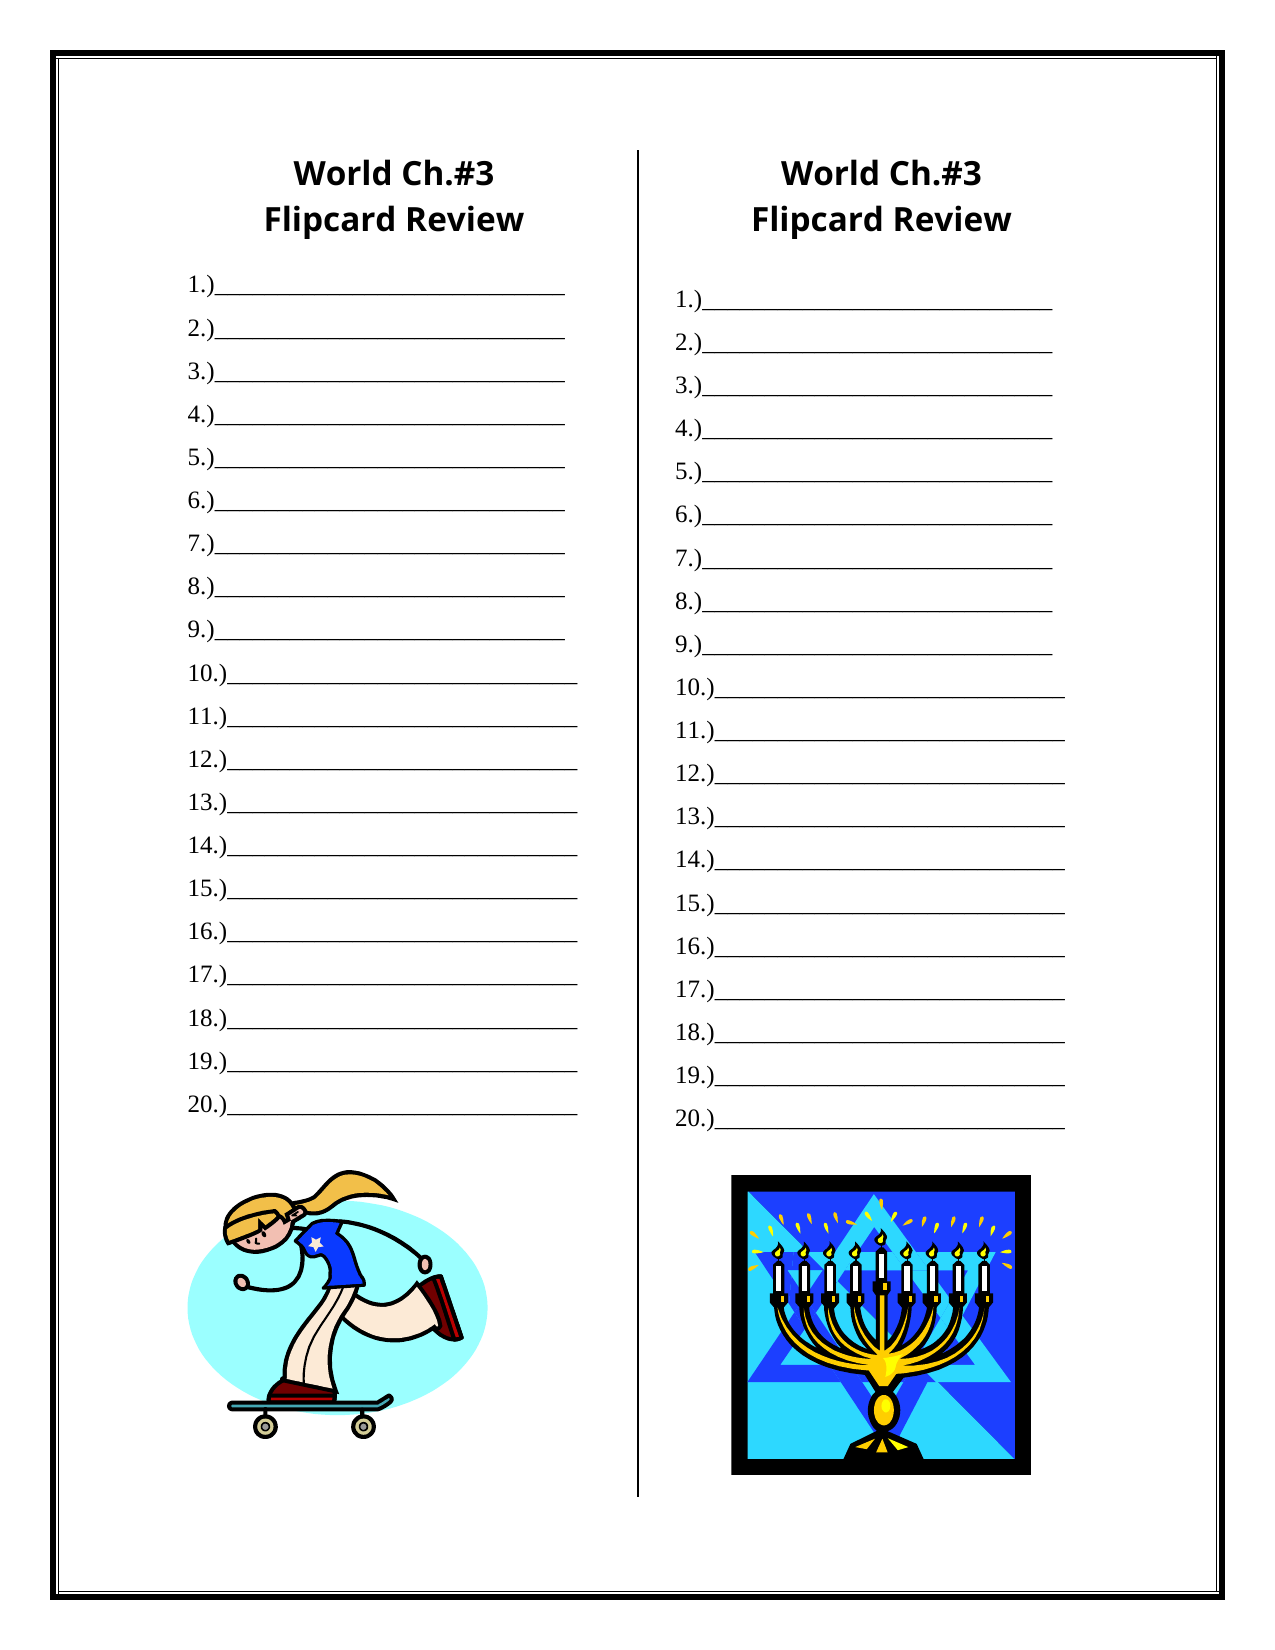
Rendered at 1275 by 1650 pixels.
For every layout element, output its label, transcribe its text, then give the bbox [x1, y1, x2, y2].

text 6.)____________________________ [187, 485, 600, 514]
text 5.)____________________________ [187, 442, 600, 471]
text 11.)____________________________ [187, 701, 600, 729]
text 13.)____________________________ [675, 801, 1087, 830]
text 10.)____________________________ [675, 672, 1087, 701]
text 10.)____________________________ [187, 658, 600, 686]
text World Ch.#3 [675, 150, 1087, 195]
text 14.)____________________________ [187, 830, 600, 859]
text 13.)____________________________ [187, 787, 600, 816]
text 6.)____________________________ [675, 499, 1087, 528]
text 8.)____________________________ [675, 586, 1087, 614]
text Flipcard Review [675, 195, 1087, 241]
text Flipcard Review [187, 195, 600, 241]
text 15.)____________________________ [675, 888, 1087, 916]
text 1.)____________________________ [187, 269, 600, 298]
text 19.)____________________________ [675, 1060, 1087, 1089]
text 7.)____________________________ [675, 543, 1087, 571]
text 4.)____________________________ [187, 399, 600, 428]
text 11.)____________________________ [675, 715, 1087, 744]
text 2.)____________________________ [675, 327, 1087, 356]
text 12.)____________________________ [187, 744, 600, 773]
text 2.)____________________________ [187, 313, 600, 341]
text 4.)____________________________ [675, 413, 1087, 442]
text 19.)____________________________ [187, 1046, 600, 1074]
text 18.)____________________________ [675, 1017, 1087, 1046]
text 15.)____________________________ [187, 873, 600, 902]
text 16.)____________________________ [675, 931, 1087, 959]
text 12.)____________________________ [675, 758, 1087, 787]
text 17.)____________________________ [675, 974, 1087, 1003]
text 14.)____________________________ [675, 844, 1087, 873]
text 18.)____________________________ [187, 1003, 600, 1031]
text 20.)____________________________ [187, 1089, 600, 1118]
text 8.)____________________________ [187, 571, 600, 600]
text 1.)____________________________ [675, 284, 1087, 313]
text 3.)____________________________ [187, 356, 600, 384]
text 16.)____________________________ [187, 916, 600, 945]
text 9.)____________________________ [675, 629, 1087, 658]
text 3.)____________________________ [675, 370, 1087, 399]
text 5.)____________________________ [675, 456, 1087, 485]
text 20.)____________________________ [675, 1103, 1087, 1132]
text 7.)____________________________ [187, 528, 600, 557]
text World Ch.#3 [187, 150, 600, 195]
text 9.)____________________________ [187, 614, 600, 643]
text 17.)____________________________ [187, 959, 600, 988]
